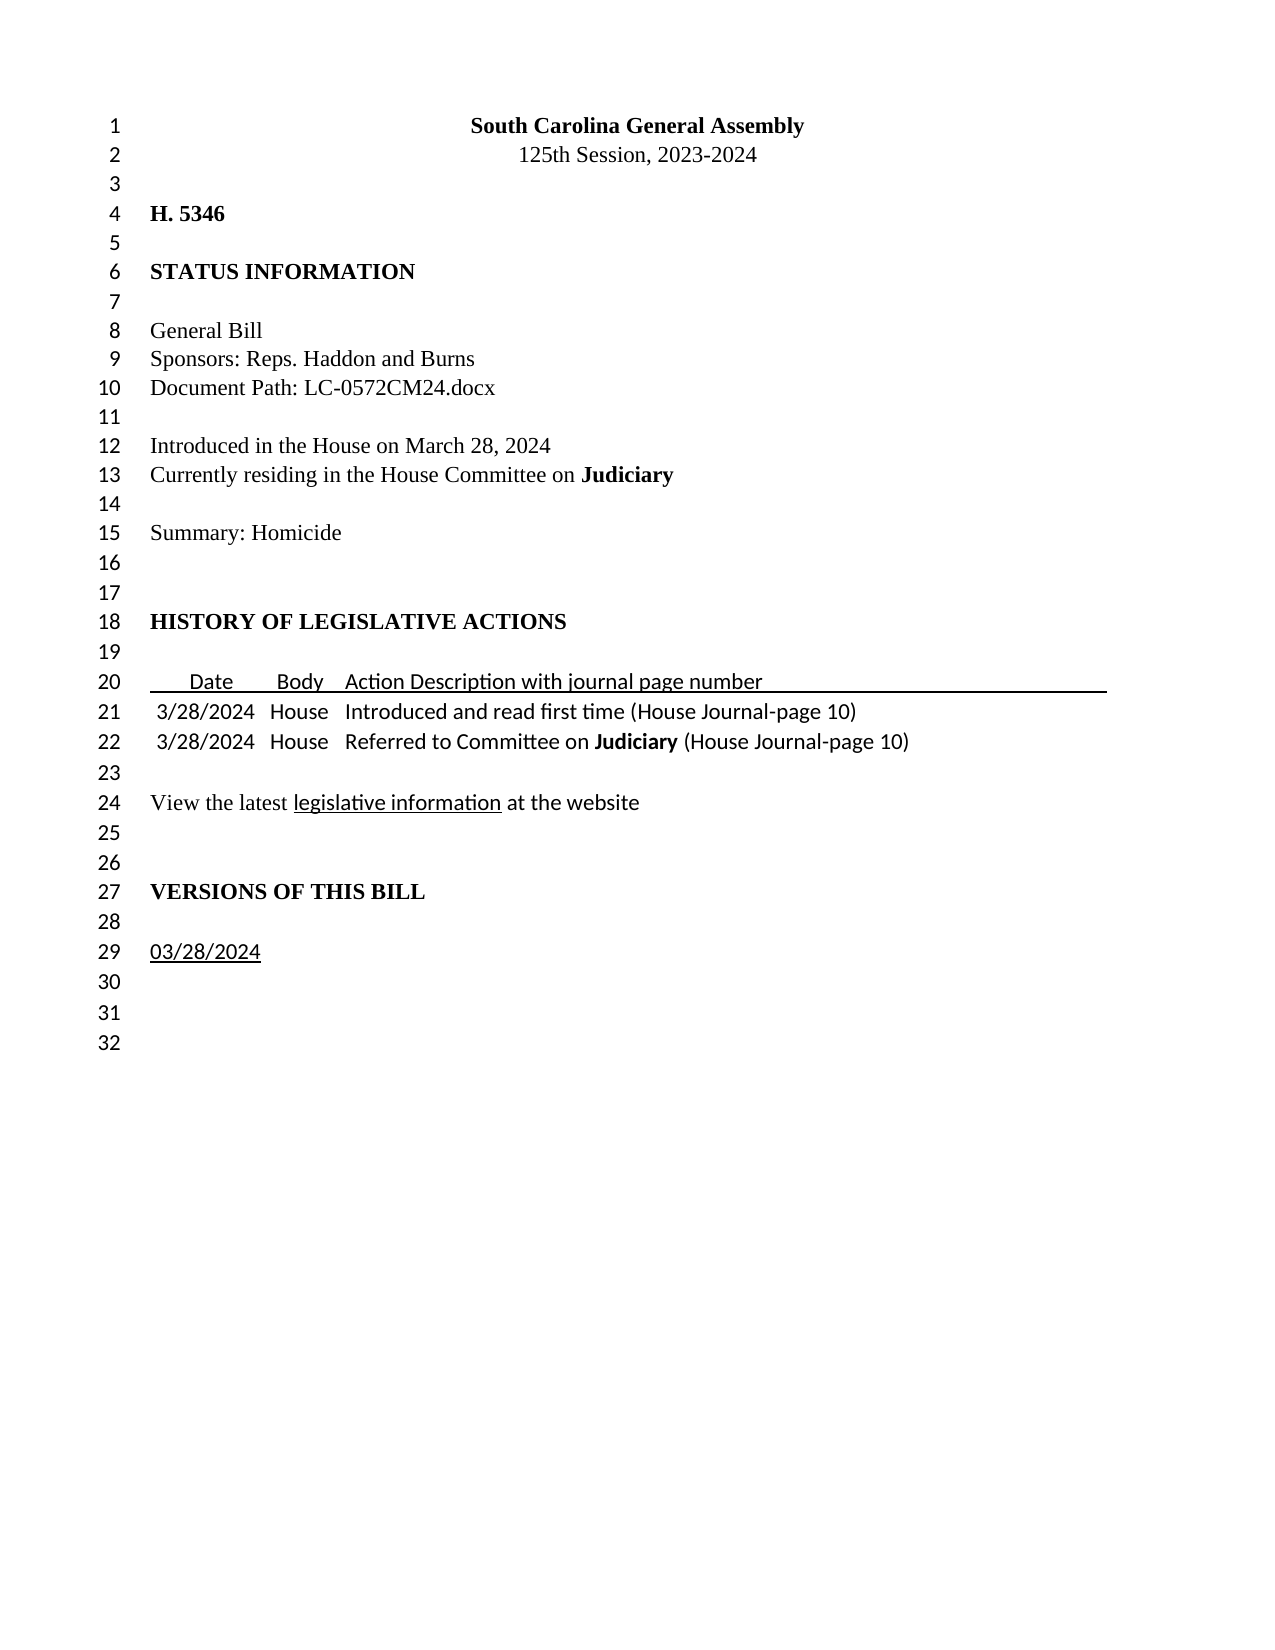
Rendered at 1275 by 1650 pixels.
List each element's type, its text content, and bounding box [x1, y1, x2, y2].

text 3/28/2024 House Referred to Committee on Judiciary (House Journal-page 10) [150, 727, 1125, 755]
text HISTORY OF LEGISLATIVE ACTIONS [150, 608, 1125, 635]
text STATUS INFORMATION [150, 258, 1125, 284]
text VERSIONS OF THIS BILL [150, 878, 1125, 905]
text 125th Session, 2023-2024 [150, 141, 1125, 167]
text Date Body Action Description with journal page number [150, 667, 1125, 695]
text Summary: Homicide [150, 519, 1125, 546]
text Currently residing in the House Committee on Judiciary [150, 461, 1125, 487]
text Sponsors: Reps. Haddon and Burns [150, 345, 1125, 372]
text 03/28/2024 [150, 937, 1125, 965]
text Introduced in the House on March 28, 2024 [150, 432, 1125, 459]
text View the latest legislative information at the website [150, 788, 1125, 816]
text 3/28/2024 House Introduced and read first time (House Journal-page 10) [150, 697, 1125, 725]
text South Carolina General Assembly [150, 112, 1125, 139]
text General Bill [150, 317, 1125, 343]
text Document Path: LC-0572CM24.docx [150, 374, 1125, 400]
text H. 5346 [150, 199, 1125, 226]
